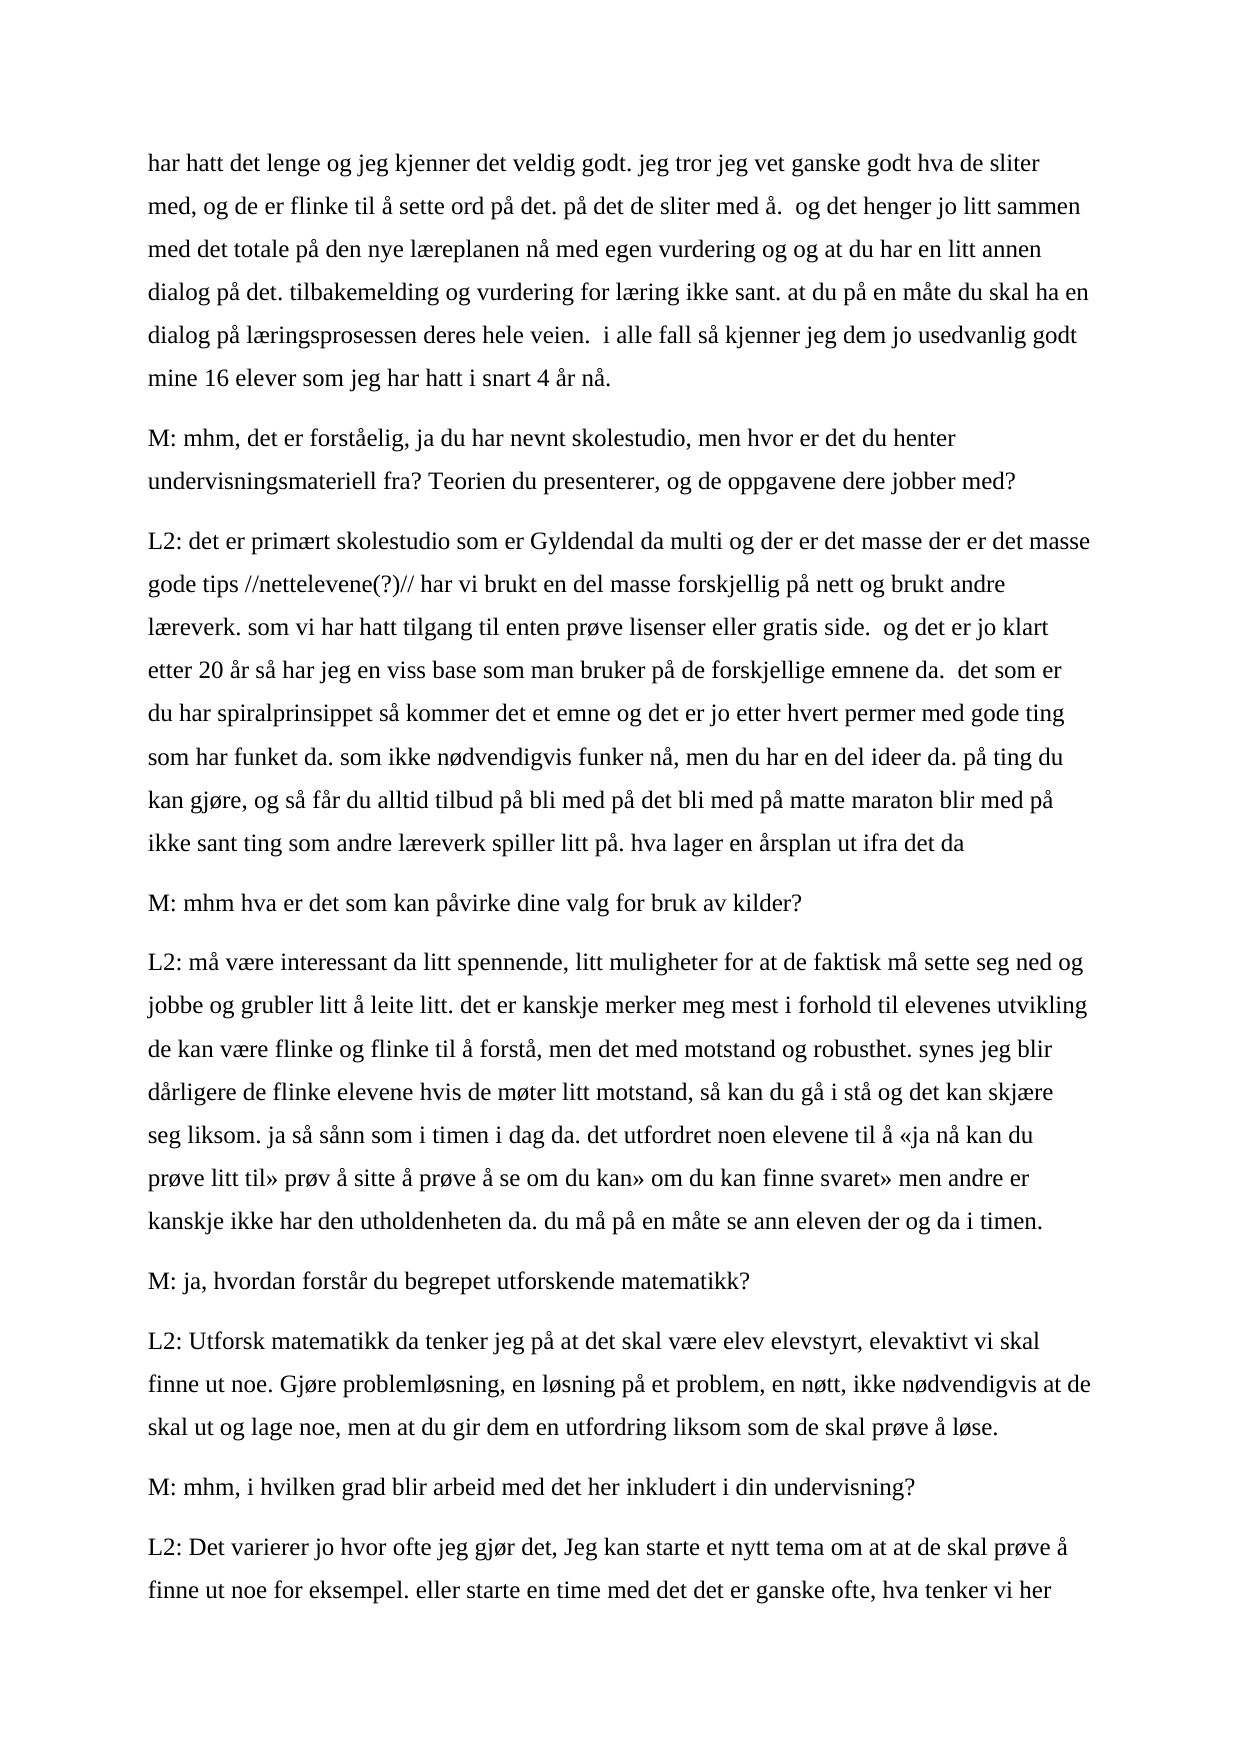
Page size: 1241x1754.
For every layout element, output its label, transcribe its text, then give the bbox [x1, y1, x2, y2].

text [148, 1532, 1093, 1603]
text L2: det er primært skolestudio som er Gyldendal da multi og der er det masse der er det masse gode tips //nettelevene(?)// har vi brukt en del masse forskjellig på nett og brukt andre læreverk. som vi har hatt tilgang til enten prøve lisenser eller gratis side. og det er jo klart etter 20 år så har jeg en viss base som man bruker på de forskjellige emnene da. det som er du har spiralprinsippet så kommer det et emne og det er jo etter hvert permer med gode ting som har funket da. som ikke nødvendigvis funker nå, men du har en del ideer da. på ting du kan gjøre, og så får du alltid tilbud på bli med på det bli med på matte maraton blir med på ikke sant ting som andre læreverk spiller litt på. hva lager en årsplan ut ifra det da [148, 526, 1093, 857]
text M: mhm hva er det som kan påvirke dine valg for bruk av kilder? [148, 888, 1093, 916]
text M: mhm, det er forståelig, ja du har nevnt skolestudio, men hvor er det du henter undervisningsmateriell fra? Teorien du presenterer, og de oppgavene dere jobber med? [148, 423, 1093, 495]
text M: ja, hvordan forstår du begrepet utforskende matematikk? [148, 1266, 1093, 1295]
text M: mhm, i hvilken grad blir arbeid med det her inkludert i din undervisning? [148, 1472, 1093, 1501]
text L2: må være interessant da litt spennende, litt muligheter for at de faktisk må sette seg ned og jobbe og grubler litt å leite litt. det er kanskje merker meg mest i forhold til elevenes utvikling de kan være flinke og flinke til å forstå, men det med motstand og robusthet. synes jeg blir dårligere de flinke elevene hvis de møter litt motstand, så kan du gå i stå og det kan skjære seg liksom. ja så sånn som i timen i dag da. det utfordret noen elevene til å «ja nå kan du prøve litt til» prøv å sitte å prøve å se om du kan» om du kan finne svaret» men andre er kanskje ikke har den utholdenheten da. du må på en måte se ann eleven der og da i timen. [148, 947, 1093, 1235]
text L2: Utforsk matematikk da tenker jeg på at det skal være elev elevstyrt, elevaktivt vi skal finne ut noe. Gjøre problemløsning, en løsning på et problem, en nøtt, ikke nødvendigvis at de skal ut og lage noe, men at du gir dem en utfordring liksom som de skal prøve å løse. [148, 1326, 1093, 1441]
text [148, 148, 1093, 392]
